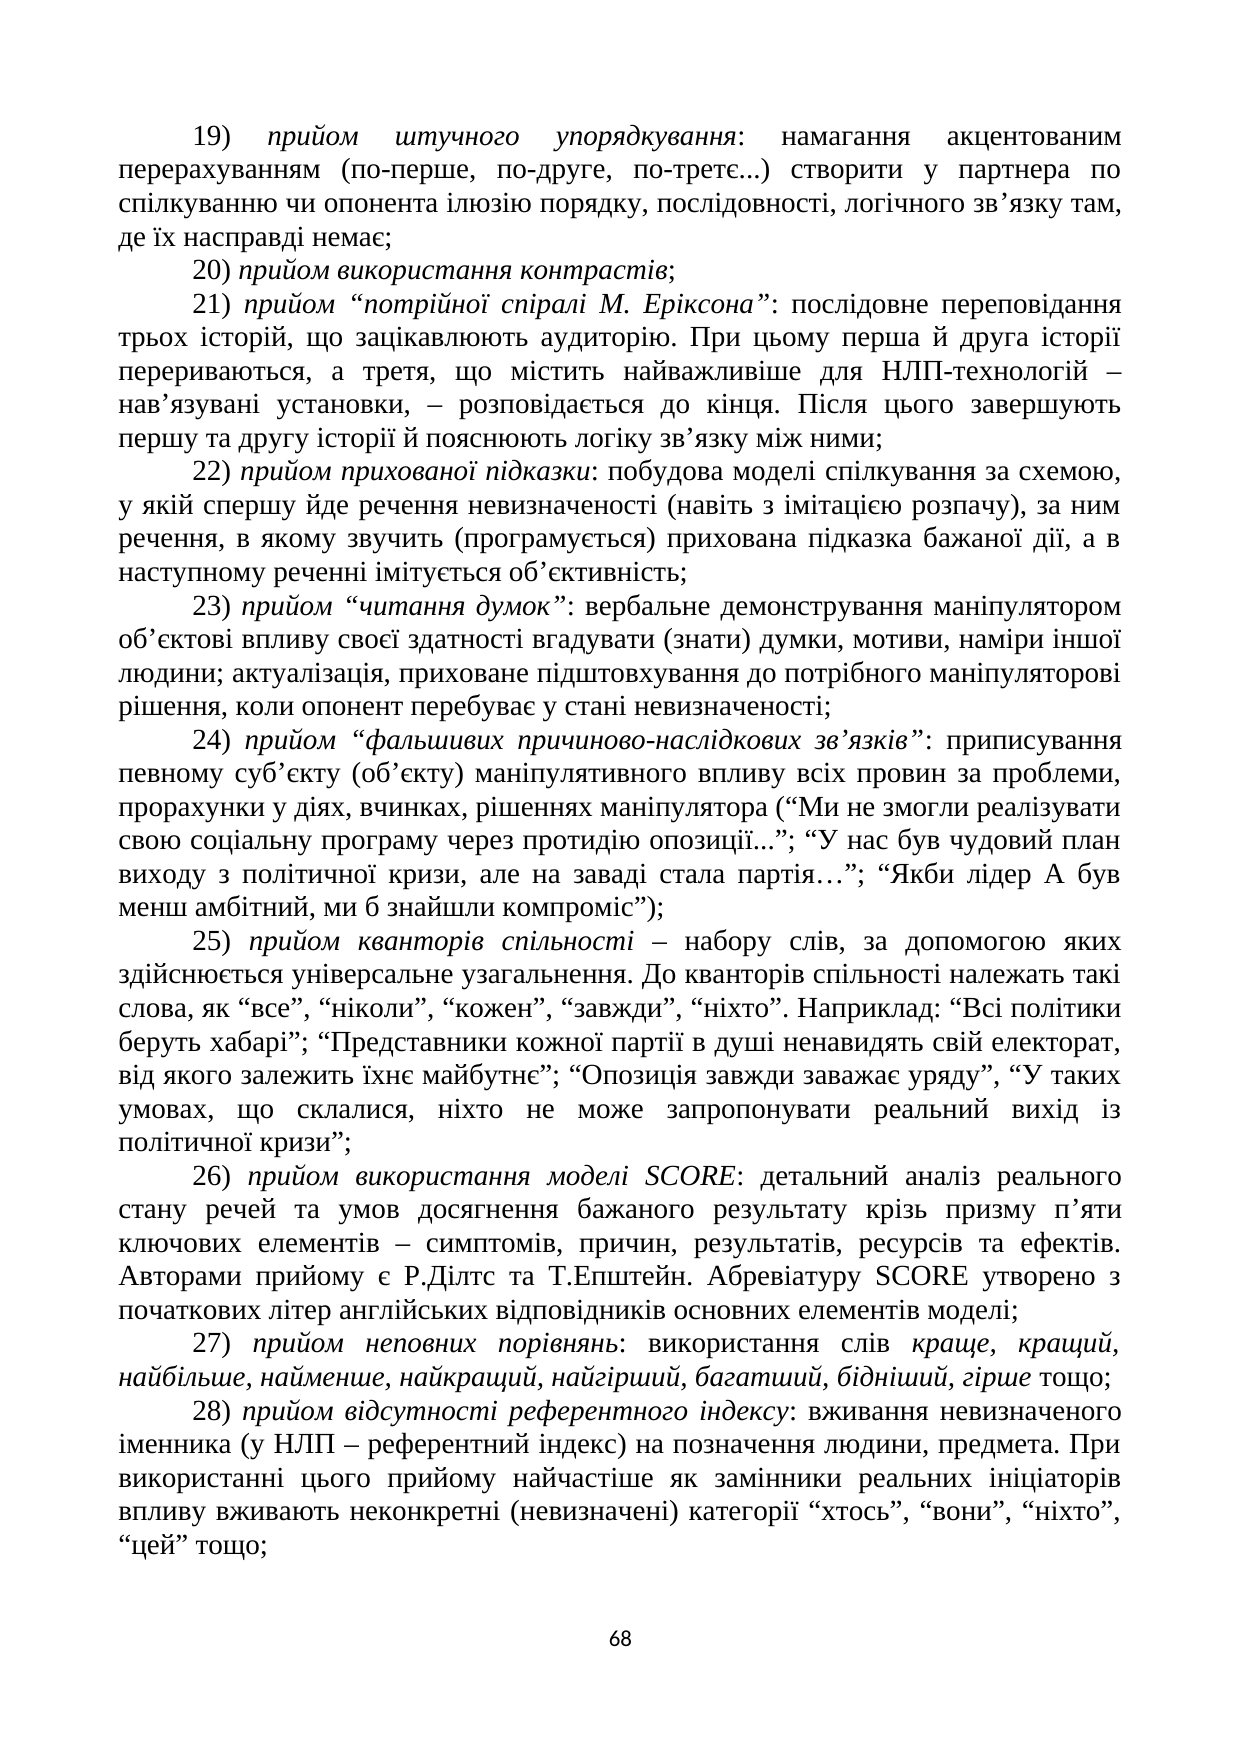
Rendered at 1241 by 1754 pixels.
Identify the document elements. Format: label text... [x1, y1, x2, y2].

text 26) прийом використання моделі SCORE: детальний аналіз реального стану речей та умов досягнення бажаного результату крізь призму п’яти ключових елементів – симптомів, причин, результатів, ресурсів та ефектів. Авторами прийому є Р.Ділтс та Т.Епштейн. Абревіатуру SCORE утворено з початкових літер англійських відповідників основних елементів моделі; [118, 1158, 1122, 1326]
text 22) прийом прихованої підказки: побудова моделі спілкування за схемою, у якій спершу йде речення невизначеності (навіть з імітацією розпачу), за ним речення, в якому звучить (програмується) прихована підказка бажаної дії, а в наступному реченні імітується об’єктивність; [118, 453, 1122, 588]
text 28) прийом відсутності референтного індексу: вживання невизначеного іменника (у НЛП – референтний індекс) на позначення людини, предмета. При використанні цього прийому найчастіше як замінники реальних ініціаторів впливу вживають неконкретні (невизначені) категорії “хтось”, “вони”, “ніхто”, “цей” тощо; [118, 1393, 1122, 1560]
text 27) прийом неповних порівнянь: використання слів краще, кращий, найбільше, найменше, найкращий, найгірший, багатший, бідніший, гірше тощо; [118, 1326, 1122, 1393]
text 21) прийом “потрійної спіралі М. Еріксона”: послідовне переповідання трьох історій, що зацікавлюють аудиторію. При цьому перша й друга історії перериваються, а третя, що містить найважливіше для НЛП-технологій –нав’язувані установки, – розповідається до кінця. Після цього завершують першу та другу історії й пояснюють логіку зв’язку між ними; [118, 286, 1122, 453]
text 23) прийом “читання думок”: вербальне демонстрування маніпулятором об’єктові впливу своєї здатності вгадувати (знати) думки, мотиви, наміри іншої людини; актуалізація, приховане підштовхування до потрібного маніпуляторові рішення, коли опонент перебуває у стані невизначеності; [118, 588, 1122, 722]
text 20) прийом використання контрастів; [118, 252, 1122, 286]
text 25) прийом кванторів спільності – набору слів, за допомогою яких здійснюється універсальне узагальнення. До кванторів спільності належать такі слова, як “все”, “ніколи”, “кожен”, “завжди”, “ніхто”. Наприклад: “Всі політики беруть хабарі”; “Представники кожної партії в душі ненавидять свій електорат, від якого залежить їхнє майбутнє”; “Опозиція завжди заважає уряду”, “У таких умовах, що склалися, ніхто не може запропонувати реальний вихід із політичної кризи”; [118, 923, 1122, 1158]
text 24) прийом “фальшивих причиново-наслідкових зв’язків”: приписування певному суб’єкту (об’єкту) маніпулятивного впливу всіх провин за проблеми, прорахунки у діях, вчинках, рішеннях маніпулятора (“Ми не змогли реалізувати свою соціальну програму через протидію опозиції...”; “У нас був чудовий план виходу з політичної кризи, але на заваді стала партія…”; “Якби лідер А був менш амбітний, ми б знайшли компроміс”); [118, 722, 1122, 923]
text 19) прийом штучного упорядкування: намагання акцентованим перерахуванням (по-перше, по-друге, по-третє...) створити у партнера по спілкуванню чи опонента ілюзію порядку, послідовності, логічного зв’язку там, де їх насправді немає; [118, 118, 1122, 252]
